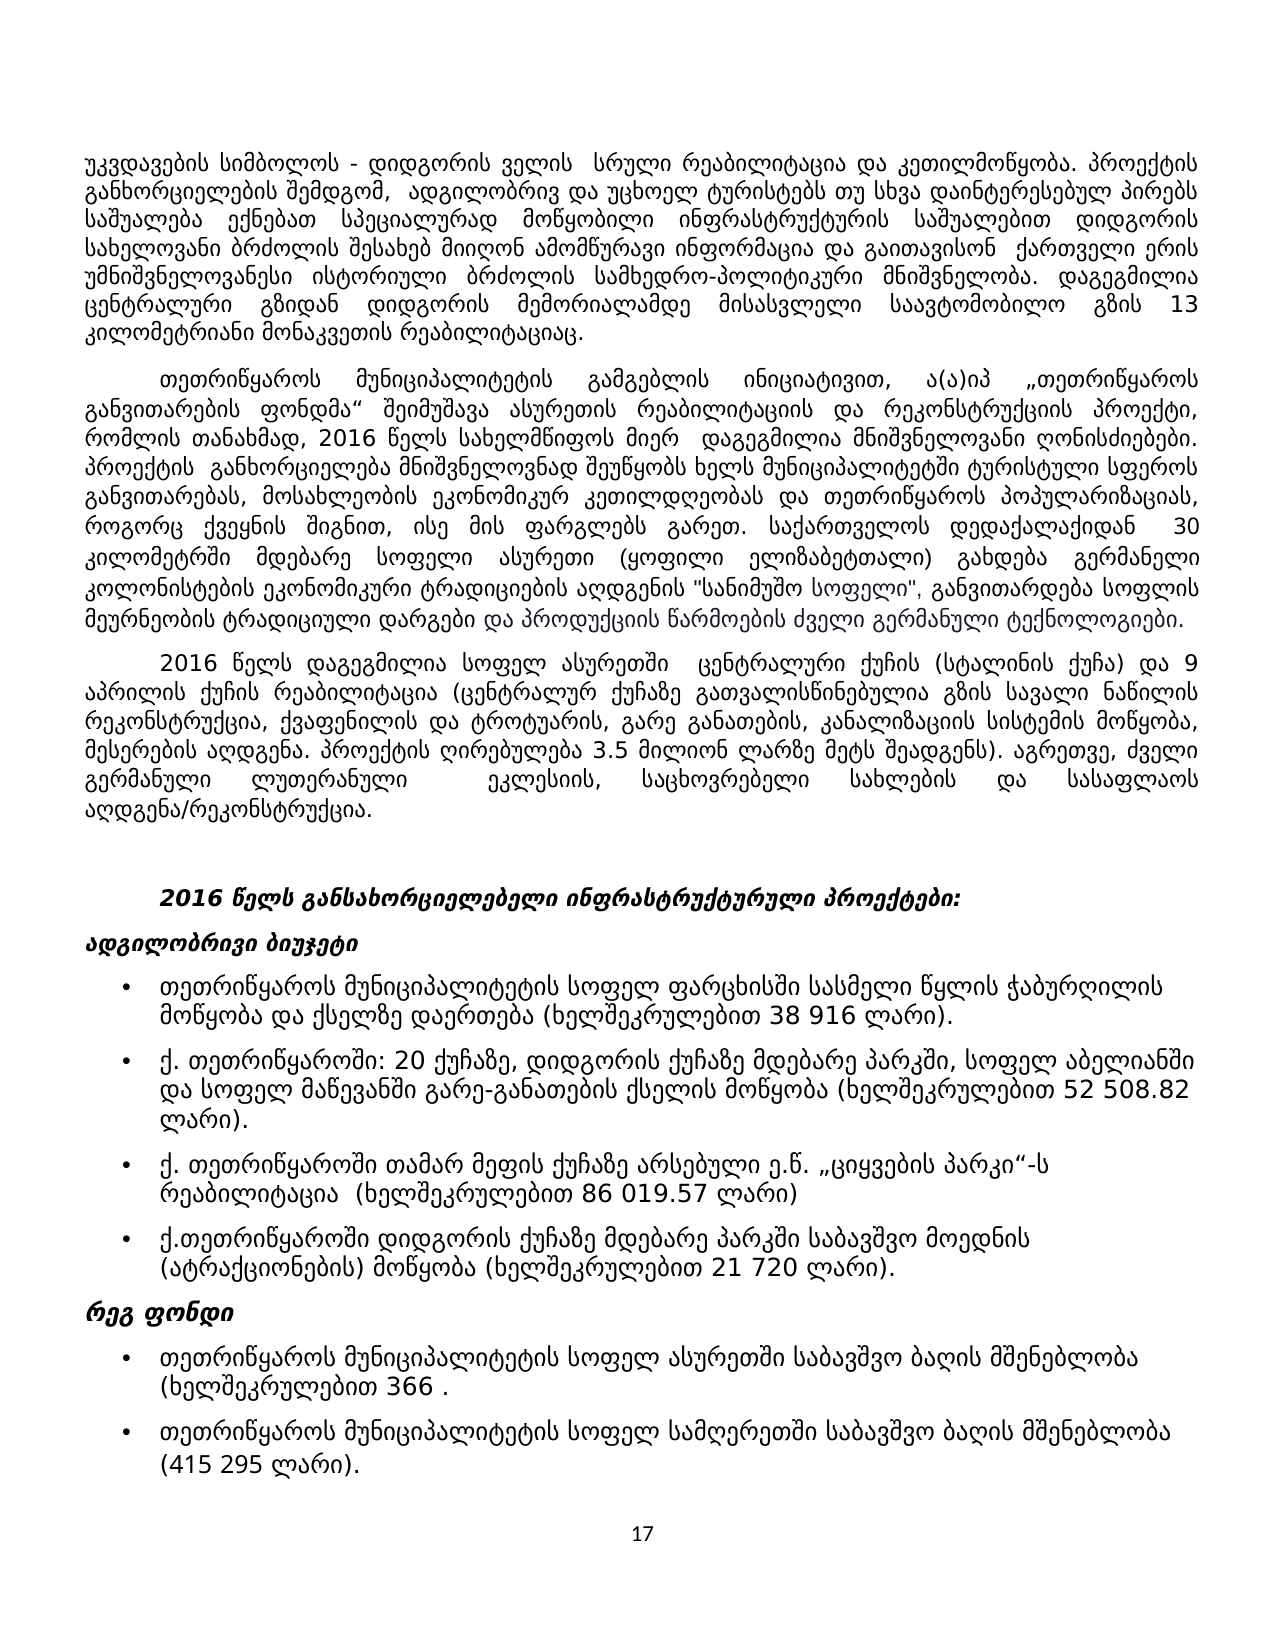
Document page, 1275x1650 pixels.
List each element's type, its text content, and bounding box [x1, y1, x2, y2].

text რეგ ფონდი [84, 1298, 1200, 1327]
text 2016 წელს განსახორციელებელი ინფრასტრუქტურული პროექტები: [84, 883, 1200, 912]
list ქ. თეთრიწყაროში: 20 ქუჩაზე, დიდგორის ქუჩაზე მდებარე პარკში, სოფელ აბელიანში და სოფელ მაწევანში გარე-განათების ქსელის მოწყობა (ხელშეკრულებით 52 508.82 ლარი). [122, 1046, 1200, 1134]
text 2016 წელს დაგეგმილია სოფელ ასურეთში ცენტრალური ქუჩის (სტალინის ქუჩა) და 9 აპრილის ქუჩის რეაბილიტაცია (ცენტრალურ ქუჩაზე გათვალისწინებულია გზის სავალი ნაწილის რეკონსტრუქცია, ქვაფენილის და ტროტუარის, გარე განათების, კანალიზაციის სისტემის მოწყობა, მესერების აღდგენა. პროექტის ღირებულება 3.5 მილიონ ლარზე მეტს შეადგენს). აგრეთვე, ძველი გერმანული ლუთერანული ეკლესიის, საცხოვრებელი სახლების და სასაფლაოს აღდგენა/რეკონსტრუქცია. [84, 648, 1200, 822]
text ადგილობრივი ბიუჯეტი [84, 927, 1200, 956]
list ქ.თეთრიწყაროში დიდგორის ქუჩაზე მდებარე პარკში საბავშვო მოედნის (ატრაქციონების) მოწყობა (ხელშეკრულებით 21 720 ლარი). [122, 1224, 1200, 1282]
text თეთრიწყაროს მუნიციპალიტეტის გამგებლის ინიციატივით, ა(ა)იპ „თეთრიწყაროს განვითარების ფონდმა“ შეიმუშავა ასურეთის რეაბილიტაციის და რეკონსტრუქციის პროექტი, რომლის თანახმად, 2016 წელს სახელმწიფოს მიერ დაგეგმილია მნიშვნელოვანი ღონისძიებები. პროექტის განხორციელება მნიშვნელოვნად შეუწყობს ხელს მუნიციპალიტეტში ტურისტული სფეროს განვითარებას, მოსახლეობის ეკონომიკურ კეთილდღეობას და თეთრიწყაროს პოპულარიზაციას, როგორც ქვეყნის შიგნით, ისე მის ფარგლებს გარეთ. საქართველოს დედაქალაქიდან 30 კილომეტრში მდებარე სოფელი ასურეთი (ყოფილი ელიზაბეტთალი) გახდება გერმანელი კოლონისტების ეკონომიკური ტრადიციების აღდგენის "სანიმუშო სოფელი", განვითარდება სოფლის მეურნეობის ტრადიციული დარგები და პროდუქციის წარმოების ძველი გერმანული ტექნოლოგიები. [84, 364, 1200, 632]
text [84, 150, 1200, 346]
list ქ. თეთრიწყაროში თამარ მეფის ქუჩაზე არსებული ე.წ. „ციყვების პარკი“-ს რეაბილიტაცია (ხელშეკრულებით 86 019.57 ლარი) [122, 1149, 1200, 1208]
list თეთრიწყაროს მუნიციპალიტეტის სოფელ ასურეთში საბავშვო ბაღის მშენებლობა (ხელშეკრულებით 366 . [122, 1343, 1200, 1401]
list თეთრიწყაროს მუნიციპალიტეტის სოფელ ფარცხისში სასმელი წყლის ჭაბურღილის მოწყობა და ქსელზე დაერთება (ხელშეკრულებით 38 916 ლარი). [122, 972, 1200, 1031]
list თეთრიწყაროს მუნიციპალიტეტის სოფელ სამღერეთში საბავშვო ბაღის მშენებლობა (415 295 ლარი). [122, 1417, 1200, 1480]
